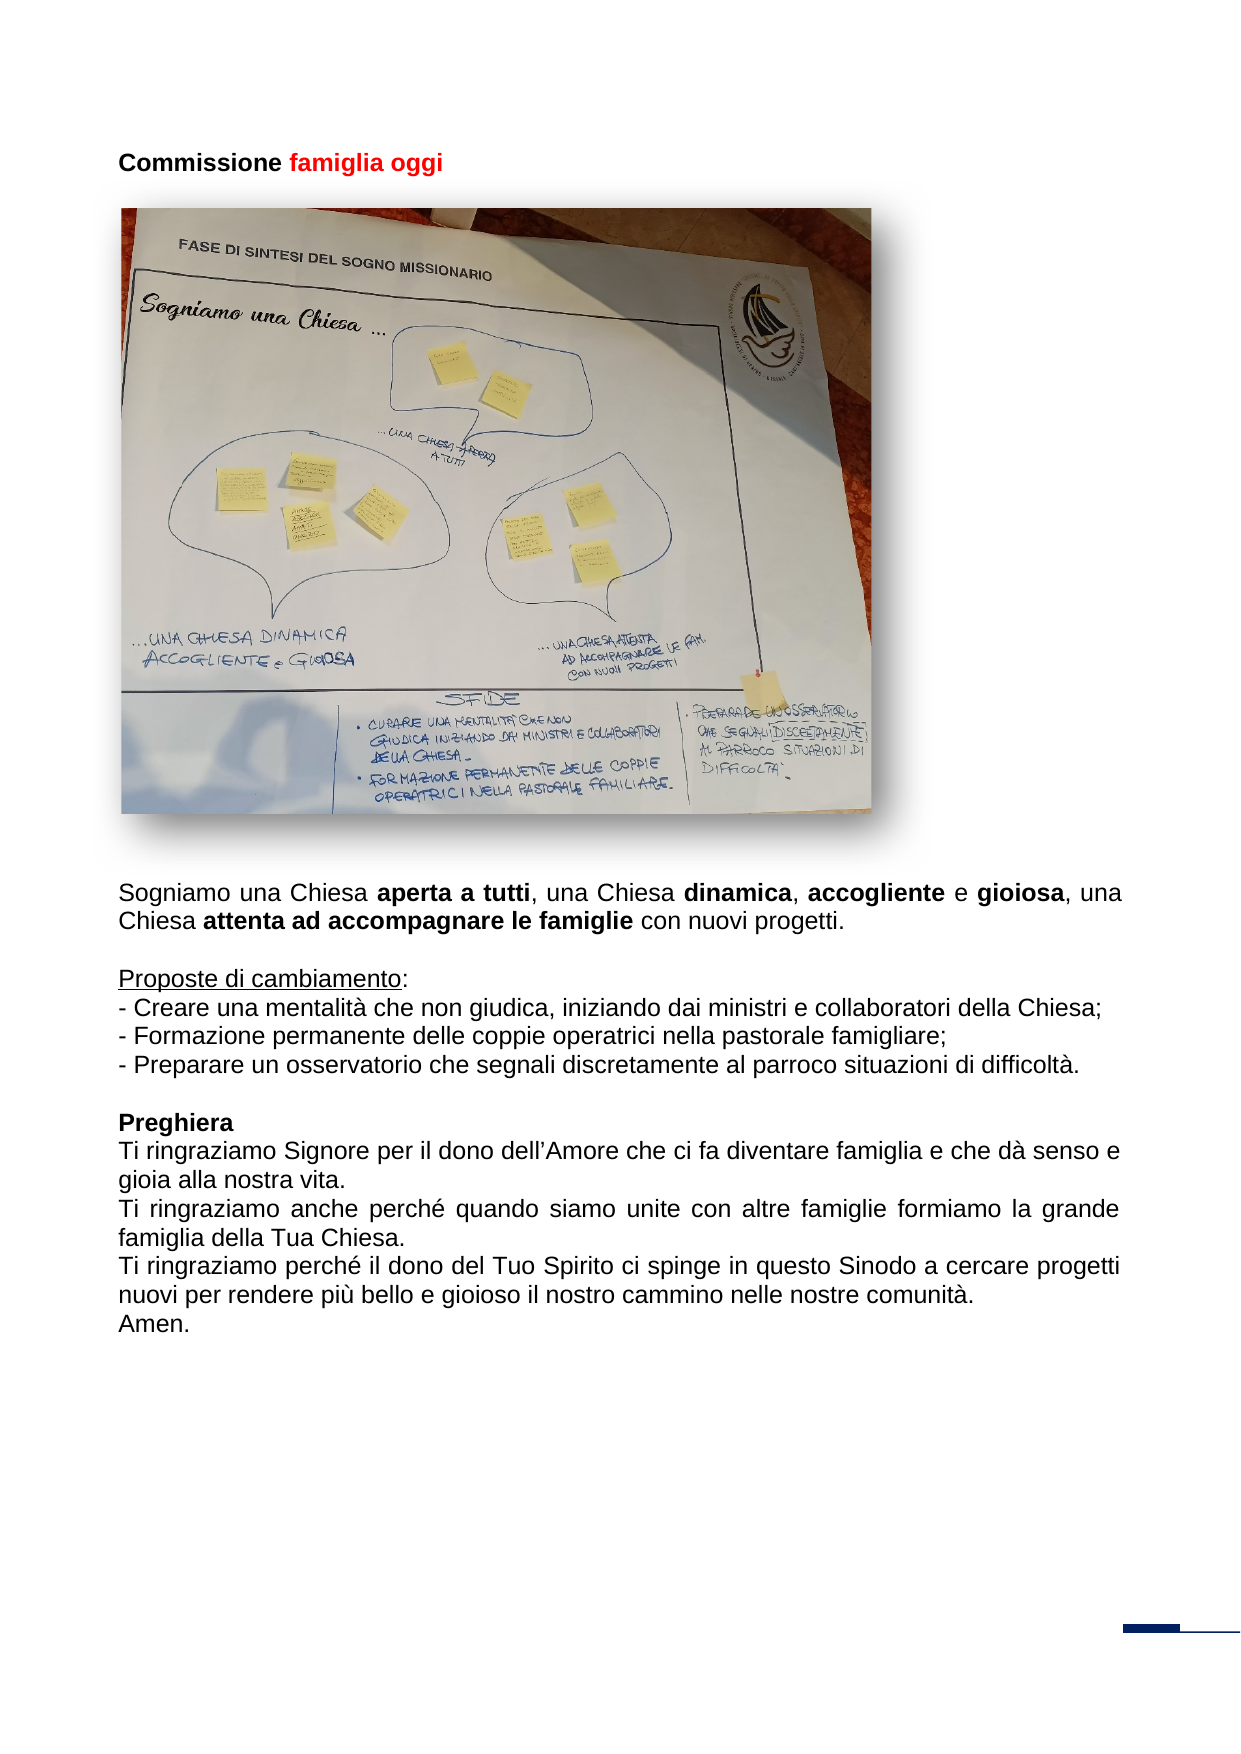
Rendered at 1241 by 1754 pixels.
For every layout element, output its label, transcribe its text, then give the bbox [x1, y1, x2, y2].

text - Preparare un osservatorio che segnali discretamente al parroco situazioni di difficoltà. [118, 1050, 1122, 1079]
text Proposte di cambiamento: [118, 964, 1122, 992]
text - Creare una mentalità che non giudica, iniziando dai ministri e collaboratori della Chiesa; [118, 992, 1122, 1021]
text Commissione famiglia oggi [118, 148, 1122, 176]
picture [121, 208, 872, 814]
text - Formazione permanente delle coppie operatrici nella pastorale famigliare; [118, 1021, 1122, 1050]
text Preghiera [118, 1107, 1122, 1136]
text Ti ringraziamo perché il dono del Tuo Spirito ci spinge in questo Sinodo a cercare progetti nuovi per rendere più bello e gioioso il nostro cammino nelle nostre comunità. [118, 1251, 1122, 1309]
text Ti ringraziamo Signore per il dono dell’Amore che ci fa diventare famiglia e che dà senso e gioia alla nostra vita. [118, 1136, 1122, 1194]
text Ti ringraziamo anche perché quando siamo unite con altre famiglie formiamo la grande famiglia della Tua Chiesa. [118, 1194, 1122, 1251]
text Amen. [118, 1309, 1122, 1337]
